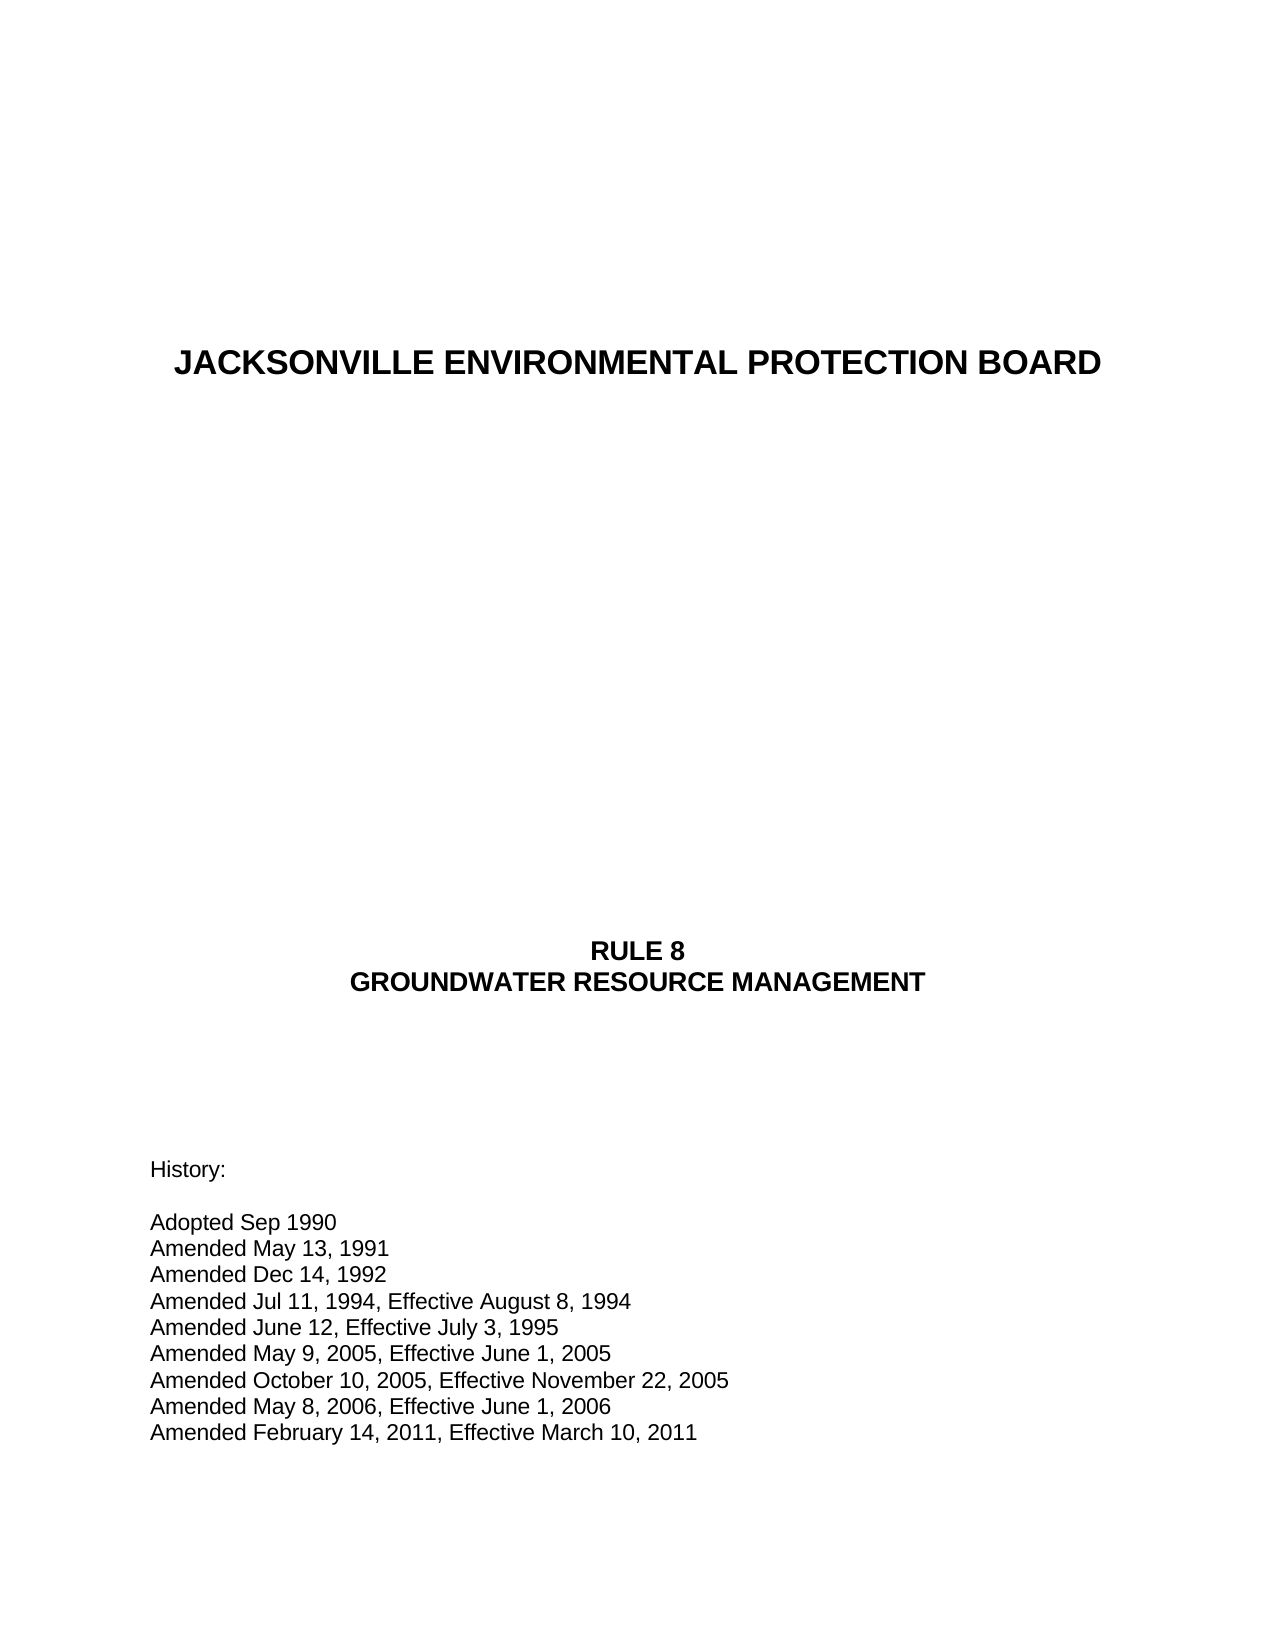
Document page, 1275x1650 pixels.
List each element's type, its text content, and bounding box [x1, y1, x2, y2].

text Amended May 8, 2006, Effective June 1, 2006 [150, 1393, 1125, 1419]
text History: [150, 1156, 1125, 1182]
text ENVIRONMENTAL PROTECTION BOARD [150, 342, 1125, 382]
text Amended May 9, 2005, Effective June 1, 2005 [150, 1340, 1125, 1367]
text Amended June 12, Effective July 3, 1995 [150, 1314, 1125, 1340]
text Adopted Sep 1990 [150, 1208, 1125, 1235]
text Amended February 14, 2011, Effective March 10, 2011 [150, 1419, 1125, 1446]
text Amended Dec 14, 1992 [150, 1261, 1125, 1288]
text Amended October 10, 2005, Effective November 22, 2005 [150, 1367, 1125, 1393]
text Amended Jul 11, 1994, Effective August 8, 1994 [150, 1288, 1125, 1314]
text RULE 8 [150, 935, 1125, 966]
text GROUNDWATER RESOURCE MANAGEMENT [150, 966, 1125, 998]
text Amended May 13, 1991 [150, 1235, 1125, 1261]
